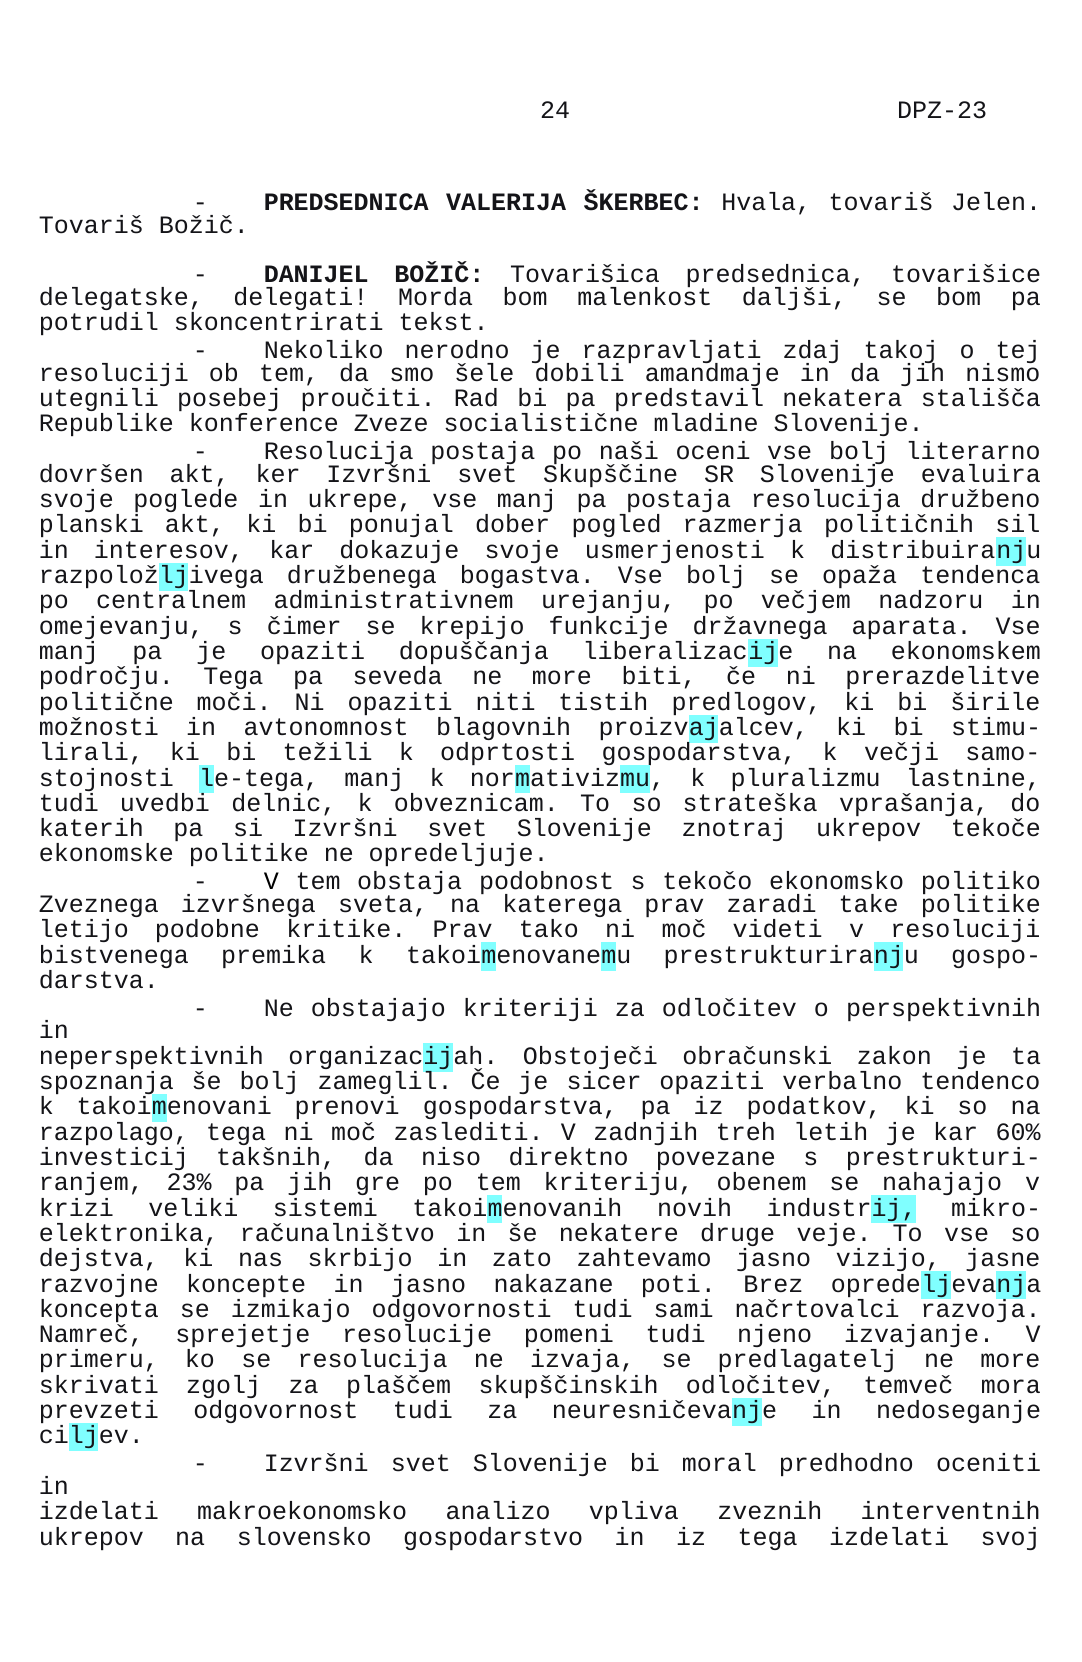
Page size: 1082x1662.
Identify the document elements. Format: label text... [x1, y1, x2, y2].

text V tem obstaja podobnost s tekočo ekonomsko politiko Zveznega izvršnega sveta, na katerega prav zaradi take politike letijo podobne kritike. Prav tako ni moč videti v resoluciji bistvenega premika k takoimenovanemu prestrukturiranju gospo- darstva. [38, 869, 1041, 996]
text Resolucija postaja po naši oceni vse bolj literarno dovršen akt, ker Izvršni svet Skupščine SR Slovenije evaluira svoje poglede in ukrepe, vse manj pa postaja resolucija družbeno planski akt, ki bi ponujal dober pogled razmerja političnih sil in interesov, kar dokazuje svoje usmerjenosti k distribuiranju razpoložljivega družbenega bogastva. Vse bolj se opaža tendenca po centralnem administrativnem urejanju, po večjem nadzoru in omejevanju, s čimer se krepijo funkcije državnega aparata. Vse manj pa je opaziti dopuščanja liberalizacije na ekonomskem področju. Tega pa seveda ne more biti, če ni prerazdelitve politične moči. Ni opaziti niti tistih predlogov, ki bi širile možnosti in avtonomnost blagovnih proizvajalcev, ki bi stimu- lirali, ki bi težili k odprtosti gospodarstva, k večji samo- stojnosti le-tega, manj k normativizmu, k pluralizmu lastnine, tudi uvedbi delnic, k obveznicam. To so strateška vprašanja, do katerih pa si Izvršni svet Slovenije znotraj ukrepov tekoče ekonomske politike ne opredeljuje. [38, 439, 1041, 869]
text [38, 1451, 1041, 1552]
text Nekoliko nerodno je razpravljati zdaj takoj o tej resoluciji ob tem, da smo šele dobili amandmaje in da jih nismo utegnili posebej proučiti. Rad bi pa predstavil nekatera stališča Republike konference Zveze socialistične mladine Slovenije. [38, 338, 1041, 439]
text PREDSEDNICA VALERIJA ŠKERBEC: Hvala, tovariš Jelen. Tovariš Božič. [38, 190, 1041, 241]
text Ne obstajajo kriteriji za odločitev o perspektivnih in neperspektivnih organizacijah. Obstoječi obračunski zakon je ta spoznanja še bolj zameglil. Če je sicer opaziti verbalno tendenco k takoimenovani prenovi gospodarstva, pa iz podatkov, ki so na razpolago, tega ni moč zaslediti. V zadnjih treh letih je kar 60% investicij takšnih, da niso direktno povezane s prestrukturi- ranjem, 23% pa jih gre po tem kriteriju, obenem se nahajajo v krizi veliki sistemi takoimenovanih novih industrij, mikro- elektronika, računalništvo in še nekatere druge veje. To vse so dejstva, ki nas skrbijo in zato zahtevamo jasno vizijo, jasne razvojne koncepte in jasno nakazane poti. Brez opredeljevanja koncepta se izmikajo odgovornosti tudi sami načrtovalci razvoja. Namreč, sprejetje resolucije pomeni tudi njeno izvajanje. V primeru, ko se resolucija ne izvaja, se predlagatelj ne more skrivati zgolj za plaščem skupščinskih odločitev, temveč mora prevzeti odgovornost tudi za neuresničevanje in nedoseganje ciljev. [38, 996, 1041, 1451]
text DANIJEL BOŽIČ: Tovarišica predsednica, tovarišice delegatske, delegati! Morda bom malenkost daljši, se bom pa potrudil skoncentrirati tekst. [38, 262, 1041, 338]
